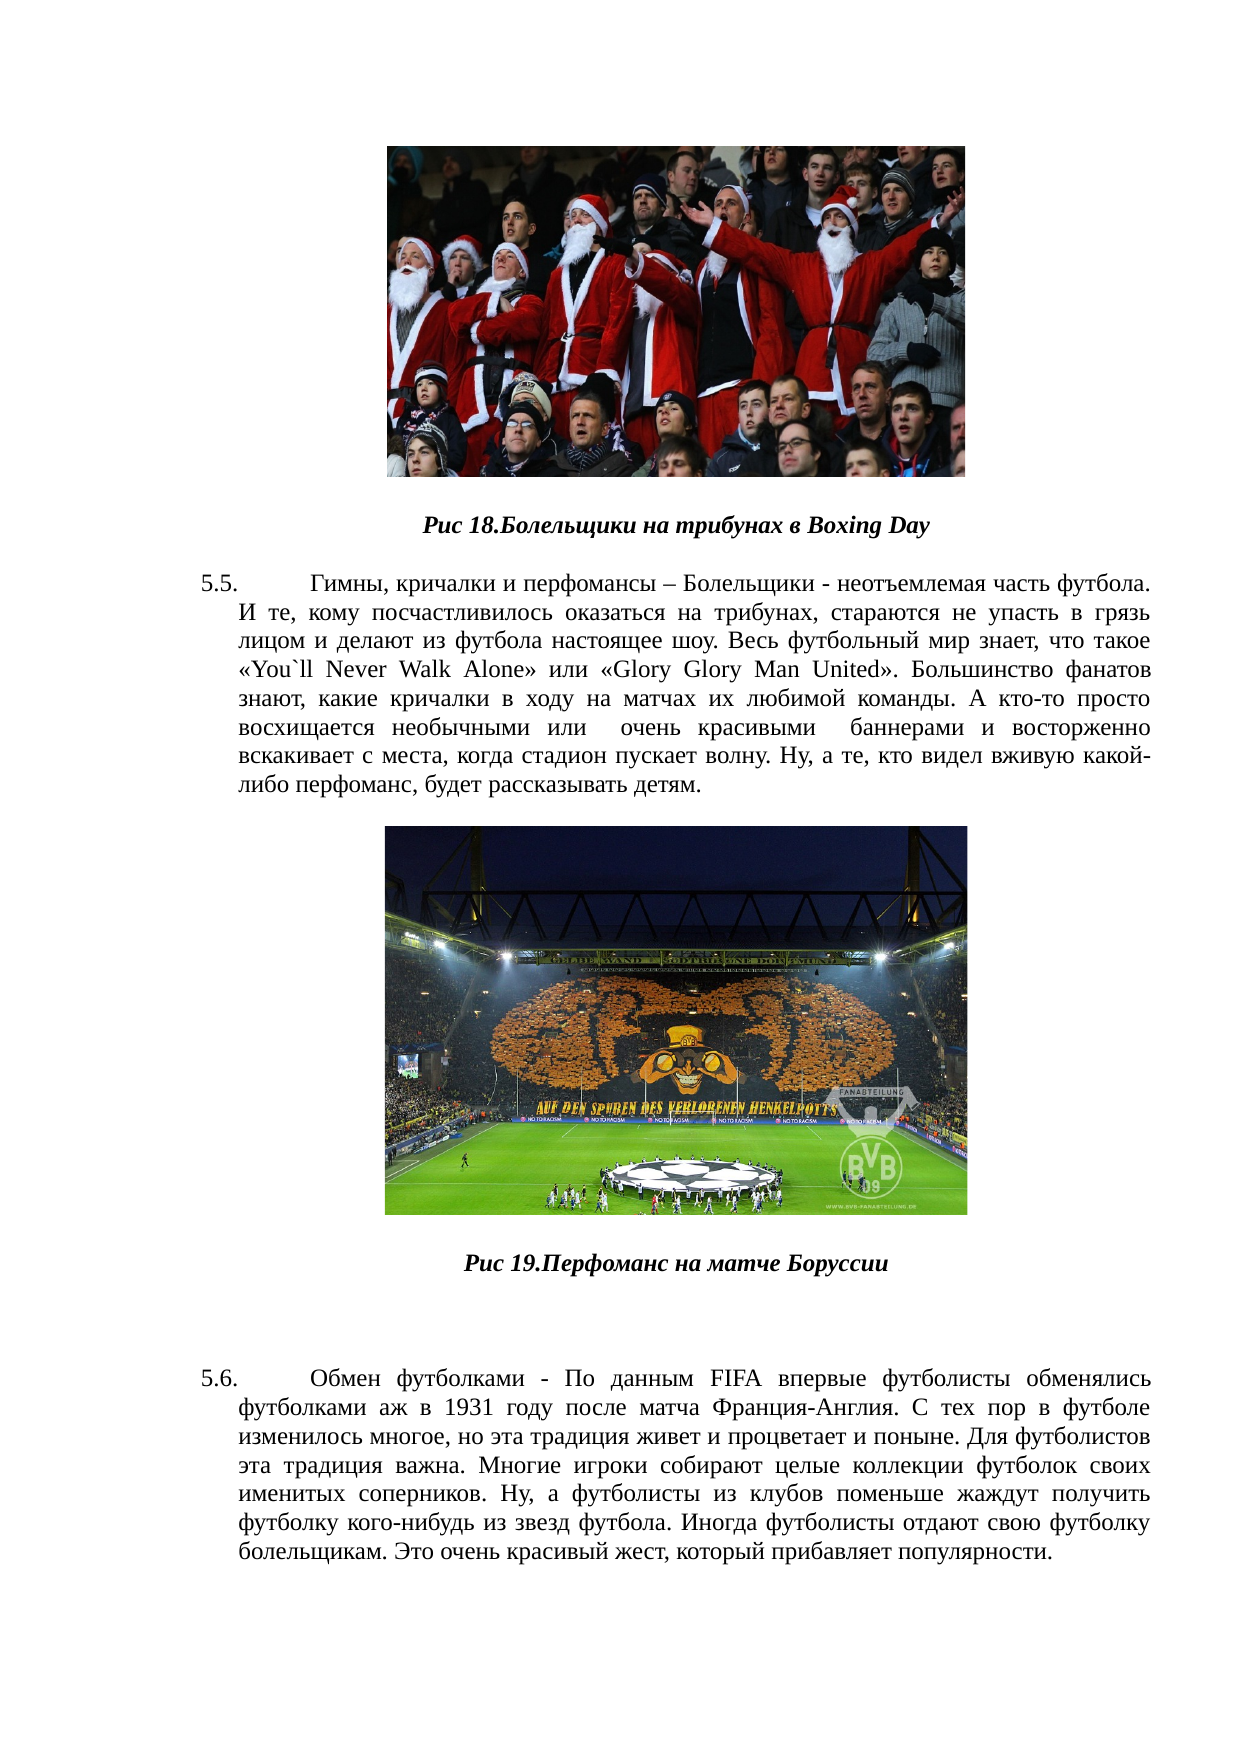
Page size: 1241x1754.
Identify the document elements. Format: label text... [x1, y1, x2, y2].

picture [387, 146, 965, 477]
list Рис 19.Перфоманс на матче Боруссии [201, 1248, 1152, 1277]
picture [384, 826, 968, 1215]
list Обмен футболками - По данным FIFA впервые футболисты обменялись футболками аж в 1931 году после матча Франция-Англия. С тех пор в футболе изменилось многое, но эта традиция живет и процветает и поныне. Для футболистов эта традиция важна. Многие игроки собирают целые коллекции футболок своих именитых соперников. Ну, а футболисты из клубов поменьше жаждут получить футболку кого-нибудь из звезд футбола. Иногда футболисты отдают свою футболку болельщикам. Это очень красивый жест, который прибавляет популярности. [201, 1363, 1152, 1565]
list Гимны, кричалки и перфомансы – Болельщики - неотъемлемая часть футбола. И те, кому посчастливилось оказаться на трибунах, стараются не упасть в грязь лицом и делают из футбола настоящее шоу. Весь футбольный мир знает, что такое «You`ll Never Walk Alone» или «Glory Glory Man United». Большинство фанатов знают, какие кричалки в ходу на матчах их любимой команды. А кто-то просто восхищается необычными или очень красивыми баннерами и восторженно вскакивает с места, когда стадион пускает волну. Ну, а те, кто видел вживую какой-либо перфоманс, будет рассказывать детям. [201, 568, 1152, 798]
list Рис 18.Болельщики на трибунах в Boxing Day [201, 510, 1152, 539]
